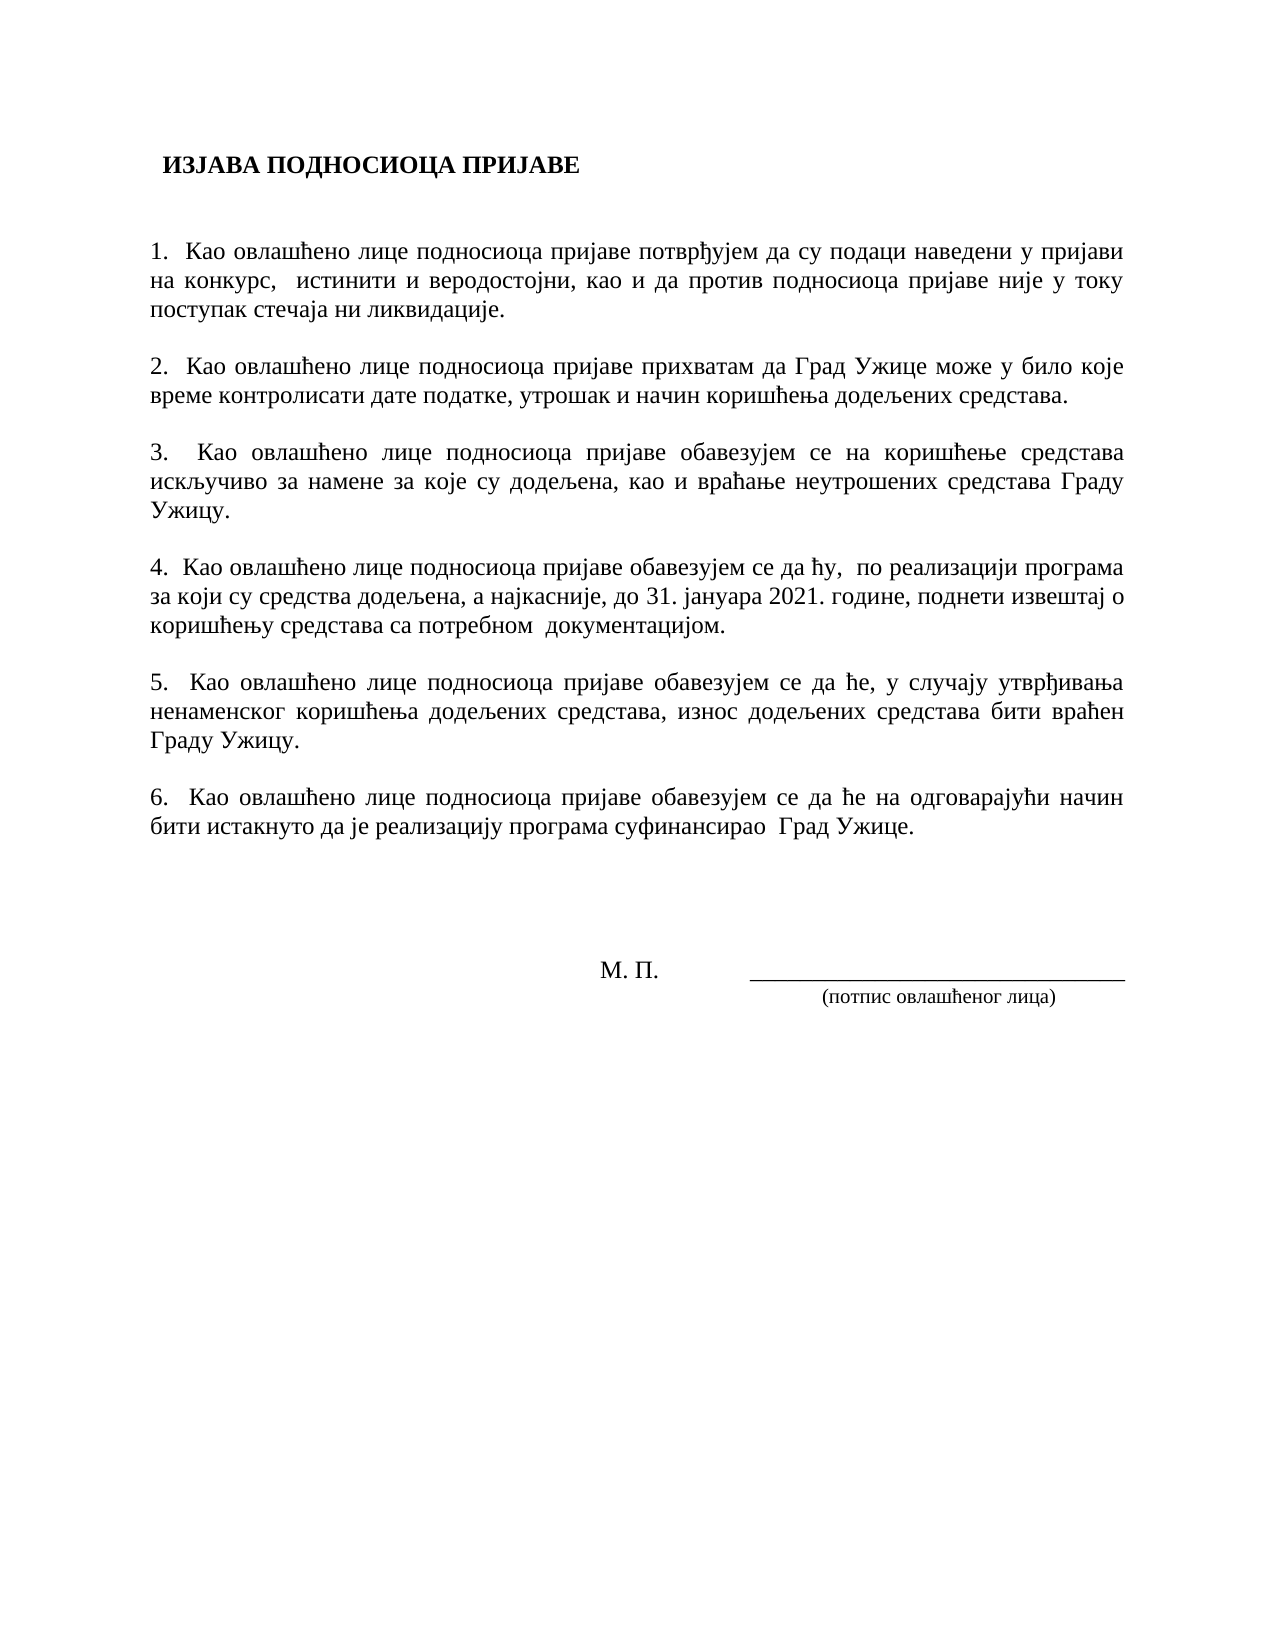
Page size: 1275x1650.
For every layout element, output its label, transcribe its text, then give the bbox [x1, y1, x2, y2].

text 1. Као овлашћено лице подносиоца пријаве потврђујем да су подаци наведени у пријави на конкурс, истинити и веродостојни, као и да против подносиоца пријаве није у току поступак стечаја ни ликвидације. [150, 236, 1125, 322]
text 5. Као овлашћено лице подносиоца пријаве обавезујем се да ће, у случају утврђивања ненаменског коришћења додељених средстава, износ додељених средстава бити враћен Граду Ужицу. [150, 667, 1125, 754]
text 6. Као овлашћено лице подносиоца пријаве обавезујем се да ће на одговарајући начин бити истакнуто да је реализацију програма суфинансирао Град Ужице. [150, 782, 1125, 840]
text 4. Као овлашћено лице подносиоца пријаве обавезујем се да ћу, по реализацији програма за који су средства додељена, а најкасније, до 31. јануара 2021. године, поднети извештај о коришћењу средстава са потребном документацијом. [150, 552, 1125, 639]
text 3. Као овлашћено лице подносиоца пријаве обавезујем се на коришћење средстава искључиво за намене за које су додељена, као и враћање неутрошених средстава Граду Ужицу. [150, 437, 1125, 524]
text ИЗЈАВА ПОДНОСИОЦА ПРИЈАВЕ [150, 150, 1125, 179]
text М. П. ______________________________ [150, 955, 1125, 984]
text (потпис овлашћеног лица) [150, 984, 1125, 1008]
text 2. Као овлашћено лице подносиоца пријаве прихватам да Град Ужице може у било које време контролисати дате податке, утрошак и начин коришћења додељених средстава. [150, 351, 1125, 409]
